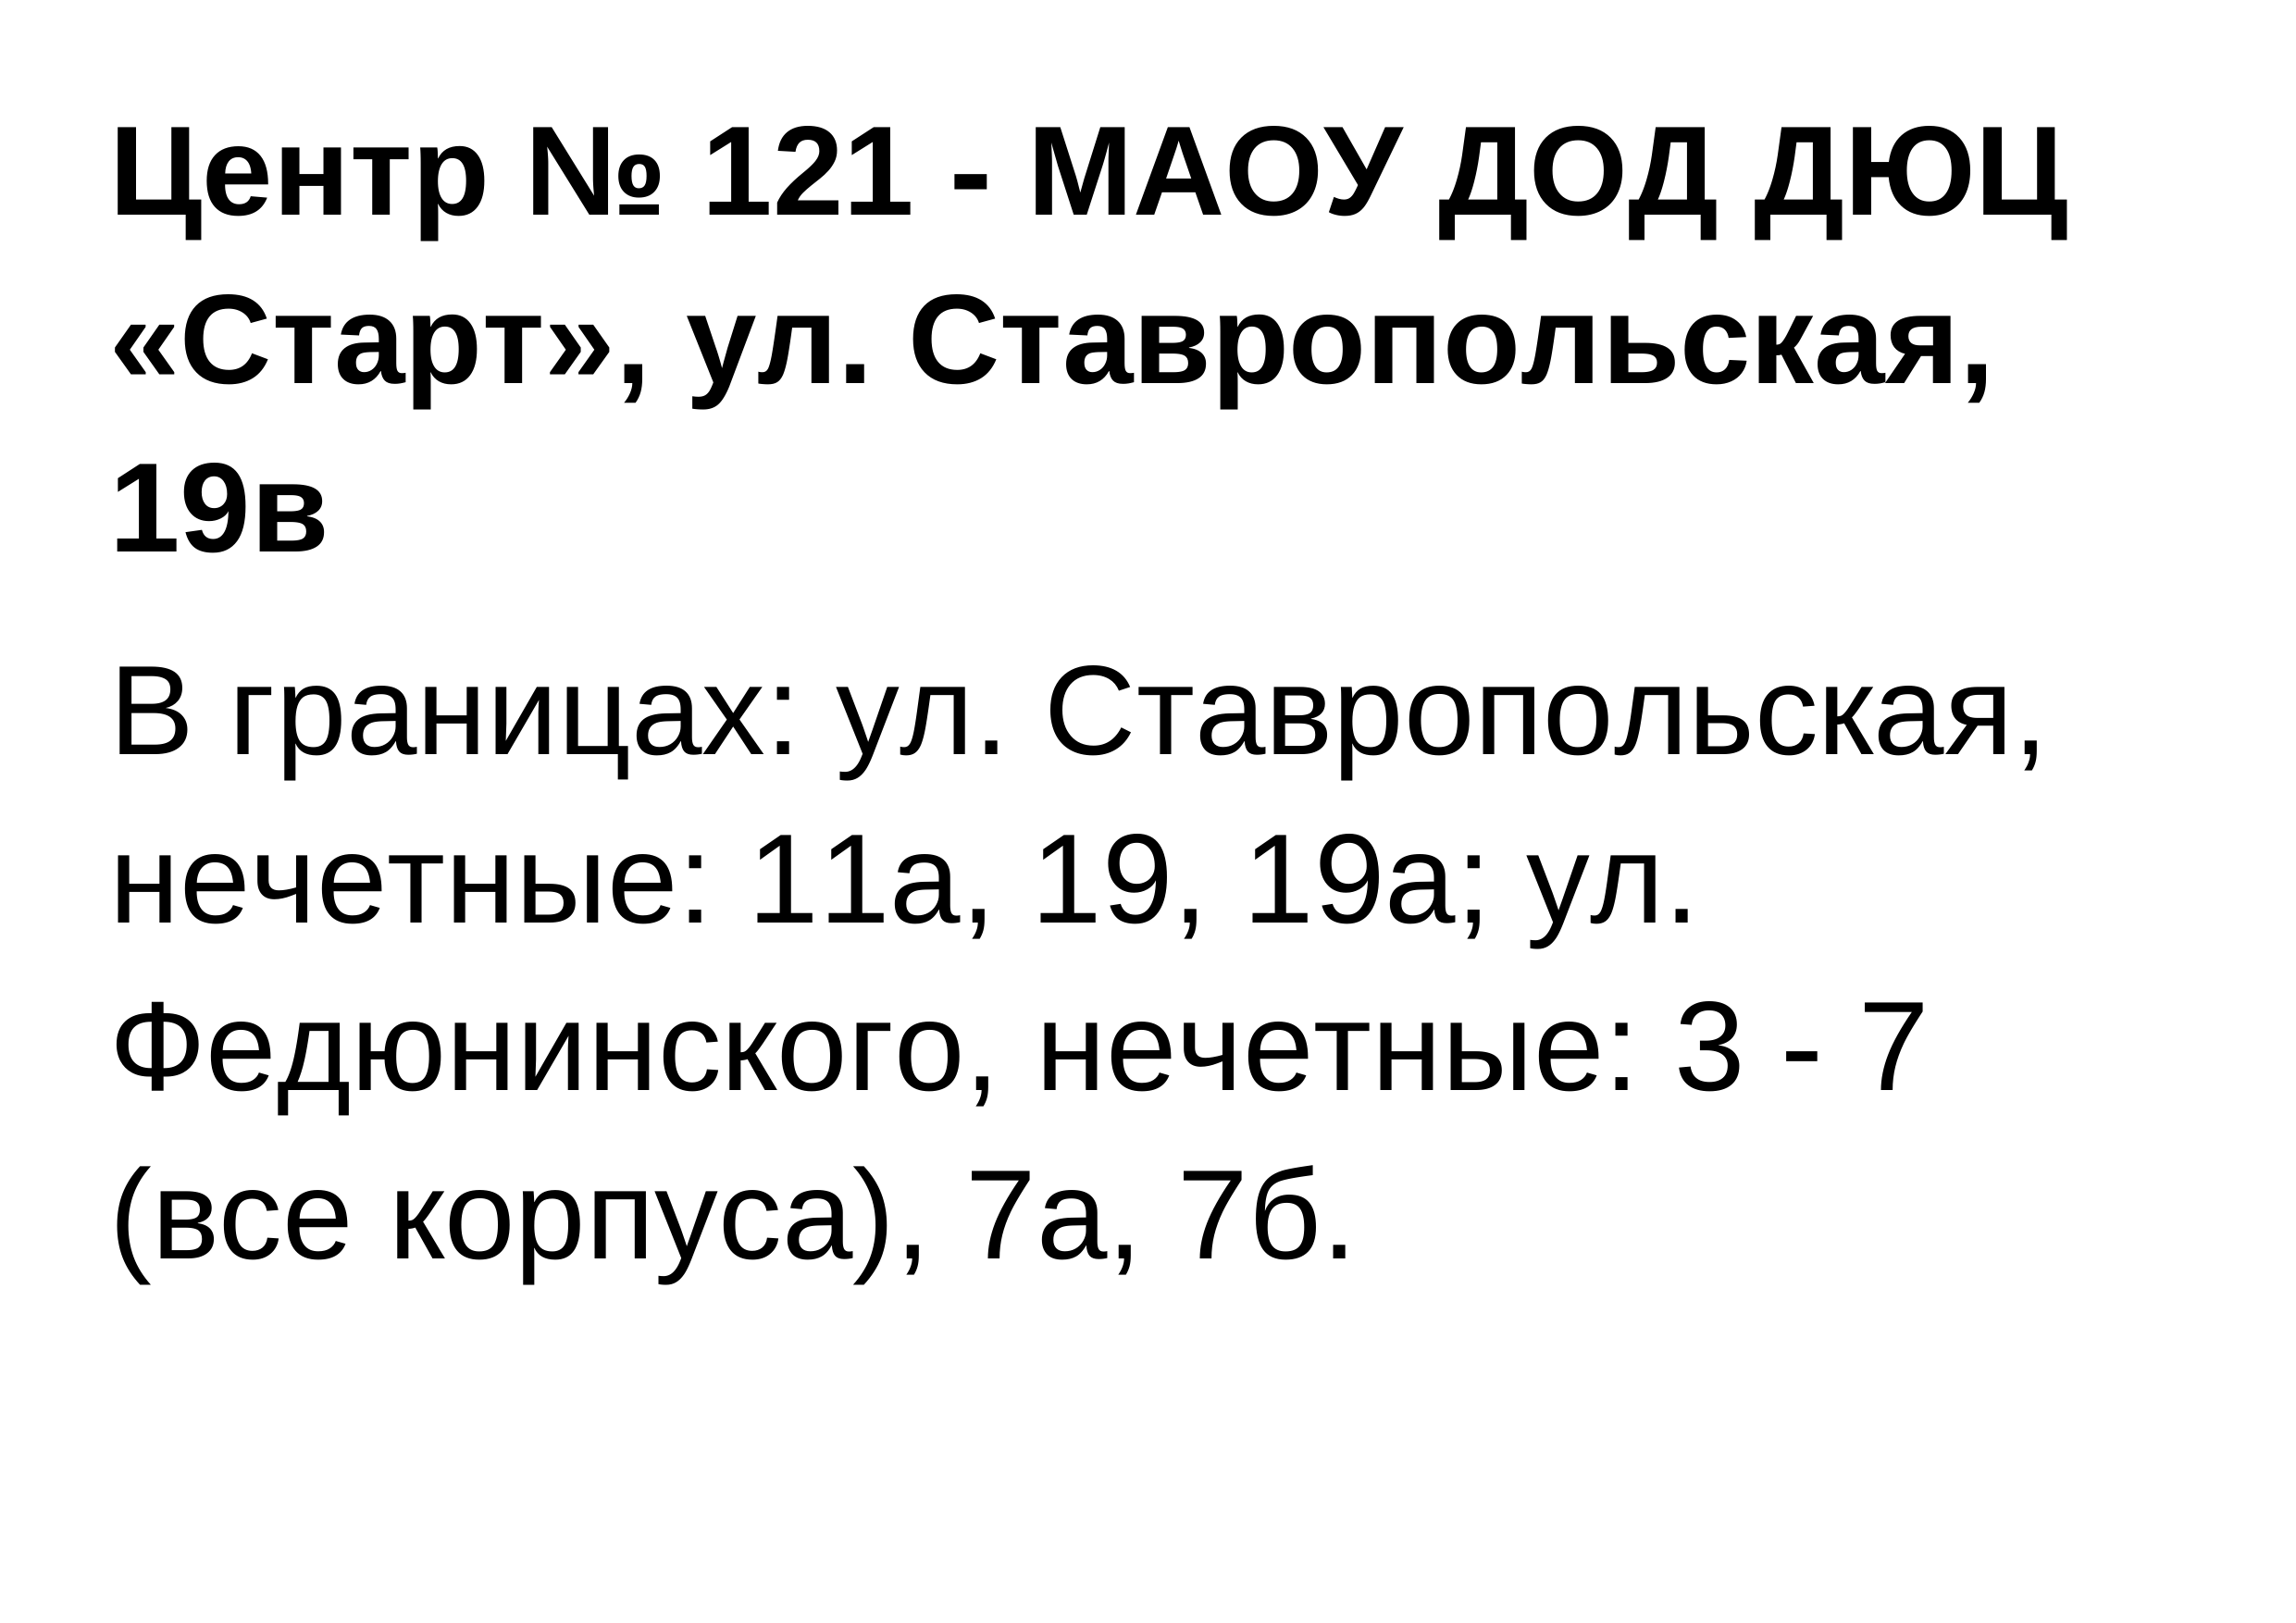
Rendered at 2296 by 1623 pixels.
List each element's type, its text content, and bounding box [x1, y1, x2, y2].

text В границах: ул. Ставропольская, нечетные: 11а, 19, 19а; ул. Федюнинского, нечетные: 3 - 7 (все корпуса), 7а, 7б. [109, 635, 2203, 1286]
subtitle Центр № 121 - МАОУ ДОД ДЮЦ «Старт», ул. Ставропольская, 19в [109, 95, 2203, 578]
